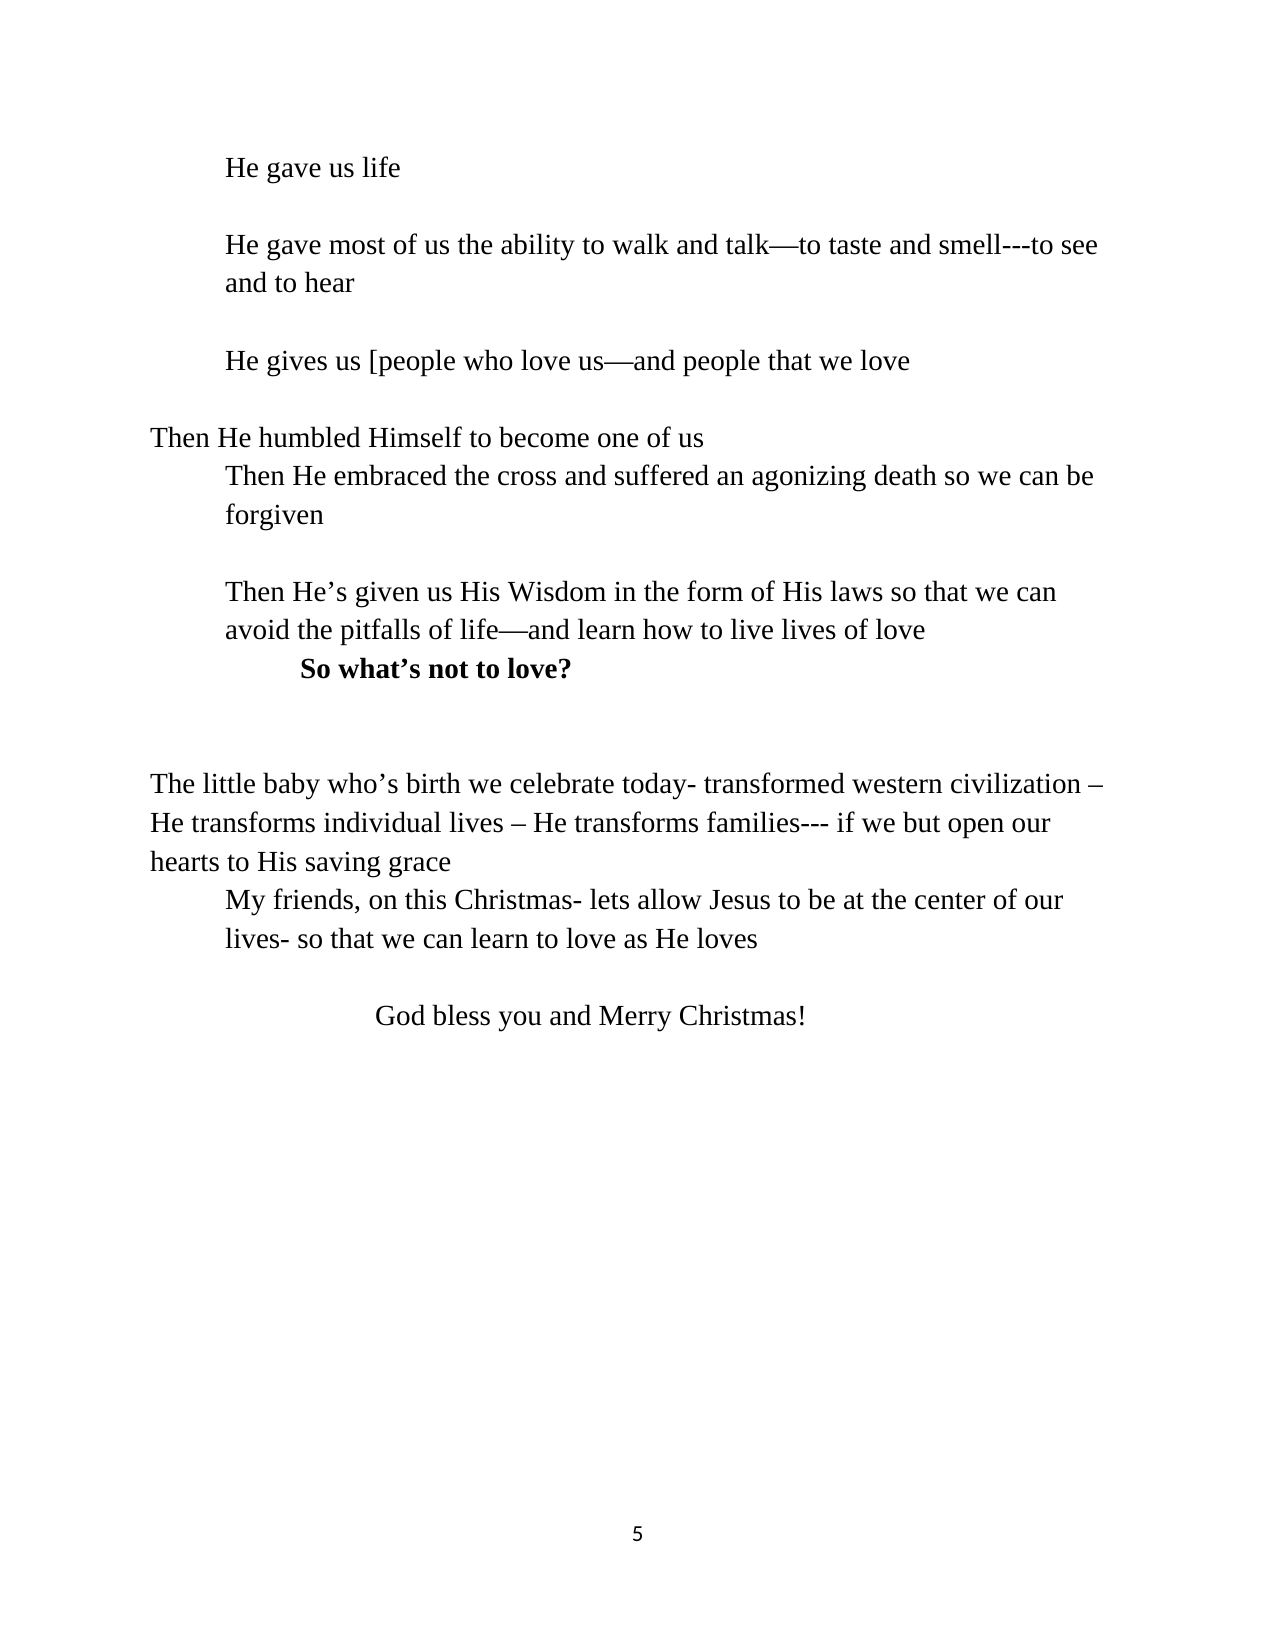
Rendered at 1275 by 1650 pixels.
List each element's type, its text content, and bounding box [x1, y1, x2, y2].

text Then He’s given us His Wisdom in the form of His laws so that we can avoid the pitfalls of life—and learn how to live lives of love [225, 574, 1125, 646]
text He gave us life [150, 150, 1125, 183]
text Then He humbled Himself to become one of us [150, 420, 1125, 453]
text So what’s not to love? [225, 651, 1125, 684]
text The little baby who’s birth we celebrate today- transformed western civilization – He transforms individual lives – He transforms families--- if we but open our hearts to His saving grace [150, 767, 1125, 877]
text My friends, on this Christmas- lets allow Jesus to be at the center of our lives- so that we can learn to love as He loves [225, 882, 1125, 954]
text He gives us [people who love us—and people that we love [225, 343, 1125, 376]
text He gave most of us the ability to walk and talk—to taste and smell---to see and to hear [225, 227, 1125, 299]
text God bless you and Merry Christmas! [300, 998, 1125, 1031]
text Then He embraced the cross and suffered an agonizing death so we can be forgiven [225, 458, 1125, 530]
